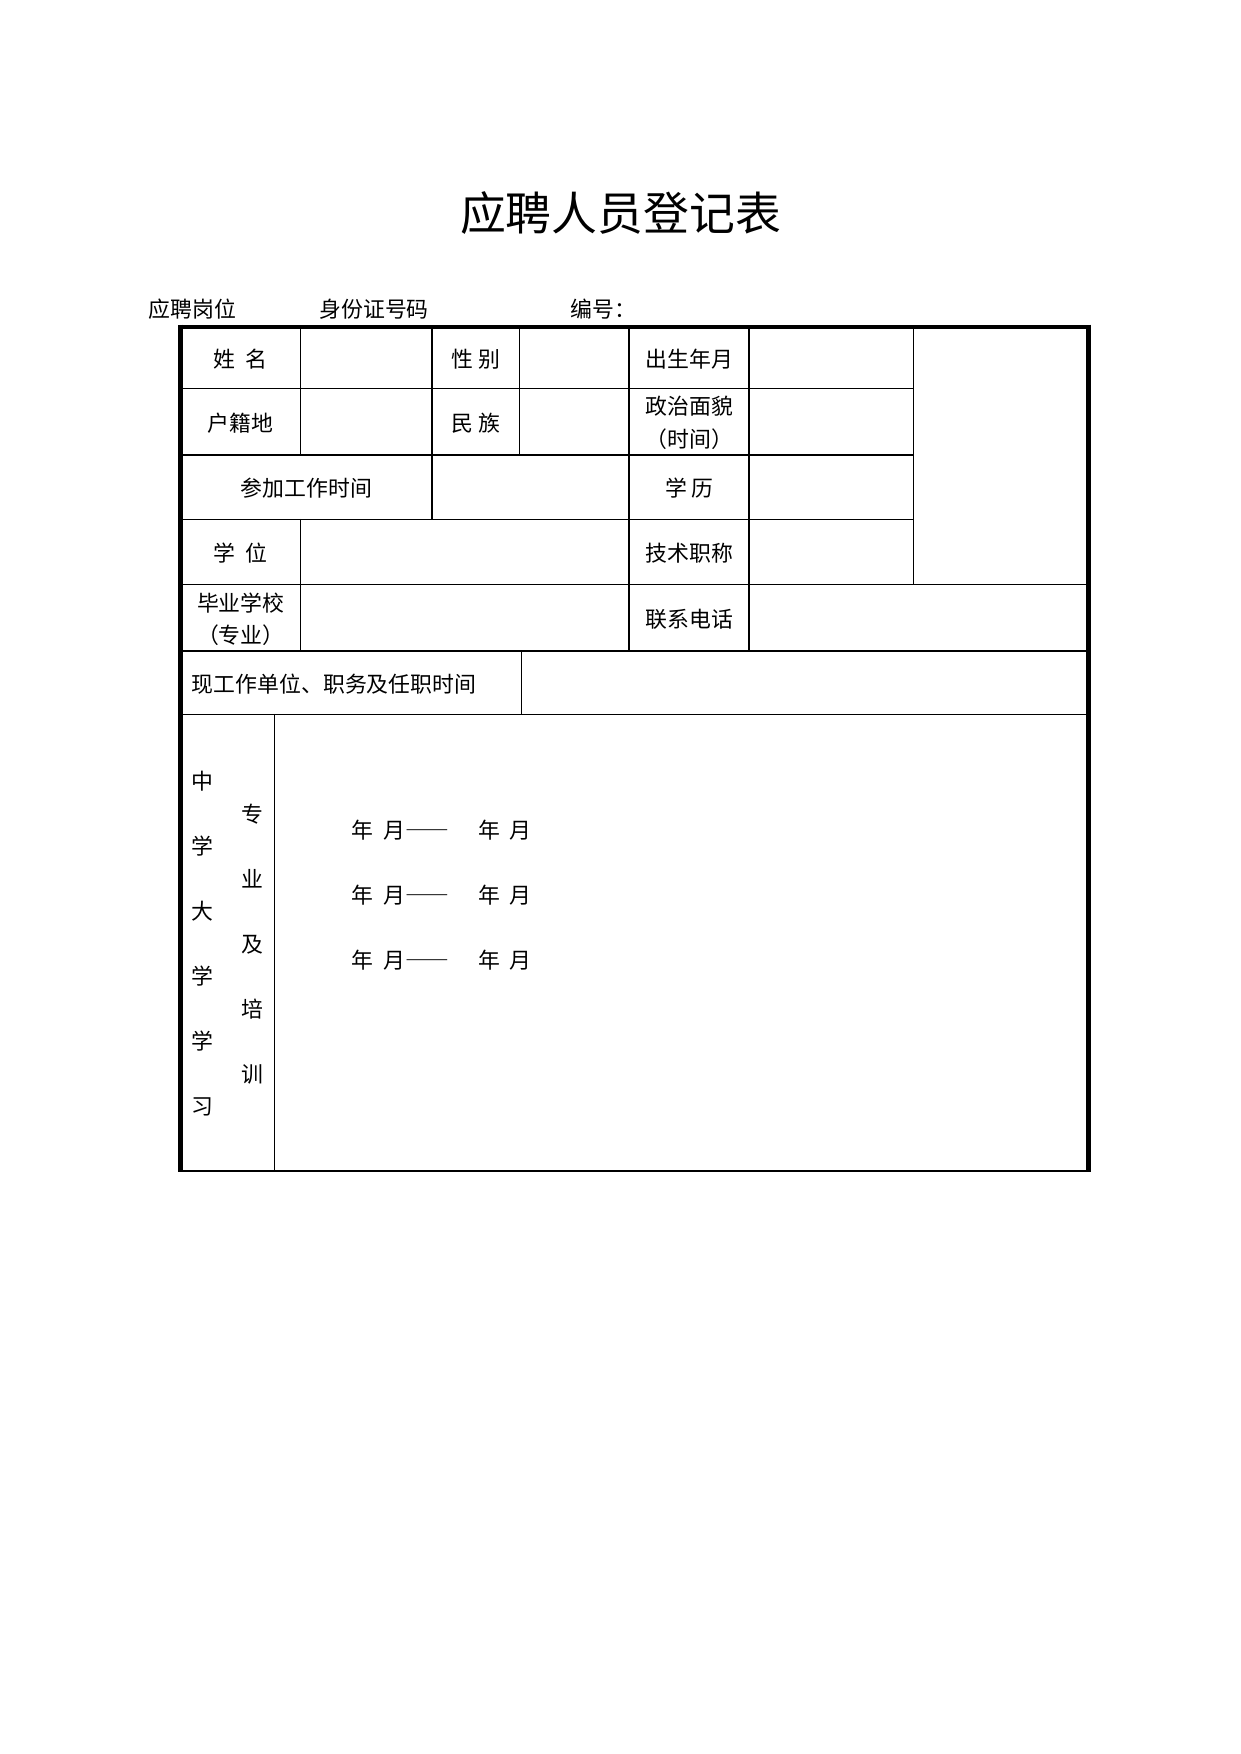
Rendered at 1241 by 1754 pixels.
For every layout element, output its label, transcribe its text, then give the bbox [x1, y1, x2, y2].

table_cell 参加工作时间 [183, 456, 431, 519]
table_cell 政治面貌 （时间） [630, 389, 748, 454]
table_cell [520, 389, 628, 454]
table_cell [750, 389, 913, 454]
table_cell [522, 652, 1086, 714]
table_cell 联系电话 [630, 585, 748, 650]
table_header 性 别 [433, 329, 519, 387]
table_cell 学 位 [183, 520, 300, 583]
table_cell 年 月—— 年 月 年 月—— 年 月 年 月—— 年 月 [275, 715, 1086, 1170]
table_header [301, 329, 431, 387]
table_cell 户籍地 [183, 389, 300, 454]
table_cell [750, 585, 1086, 650]
table_cell [301, 520, 628, 583]
table_header [914, 329, 1086, 583]
table_header [520, 329, 628, 387]
table_cell 现工作单位、职务及任职时间 [183, 652, 521, 714]
table_header 出生年月 [630, 329, 748, 387]
table_cell [750, 520, 913, 583]
table_cell 毕业学校（专业） [183, 585, 300, 650]
table_cell 技术职称 [630, 520, 748, 583]
table_header 姓 名 [183, 329, 300, 387]
table_cell [433, 456, 628, 519]
text 应聘人员登记表 [112, 162, 1128, 259]
table_cell 民 族 [433, 389, 519, 454]
table_cell [750, 456, 913, 519]
table_header [750, 329, 913, 387]
table_cell 中 专 学 业 大 及 学 培 学 训 习 [183, 715, 274, 1170]
text 应聘岗位 身份证号码 编号： [112, 292, 1128, 324]
table_cell [301, 389, 431, 454]
table_cell [301, 585, 628, 650]
table_cell 学 历 [630, 456, 748, 519]
